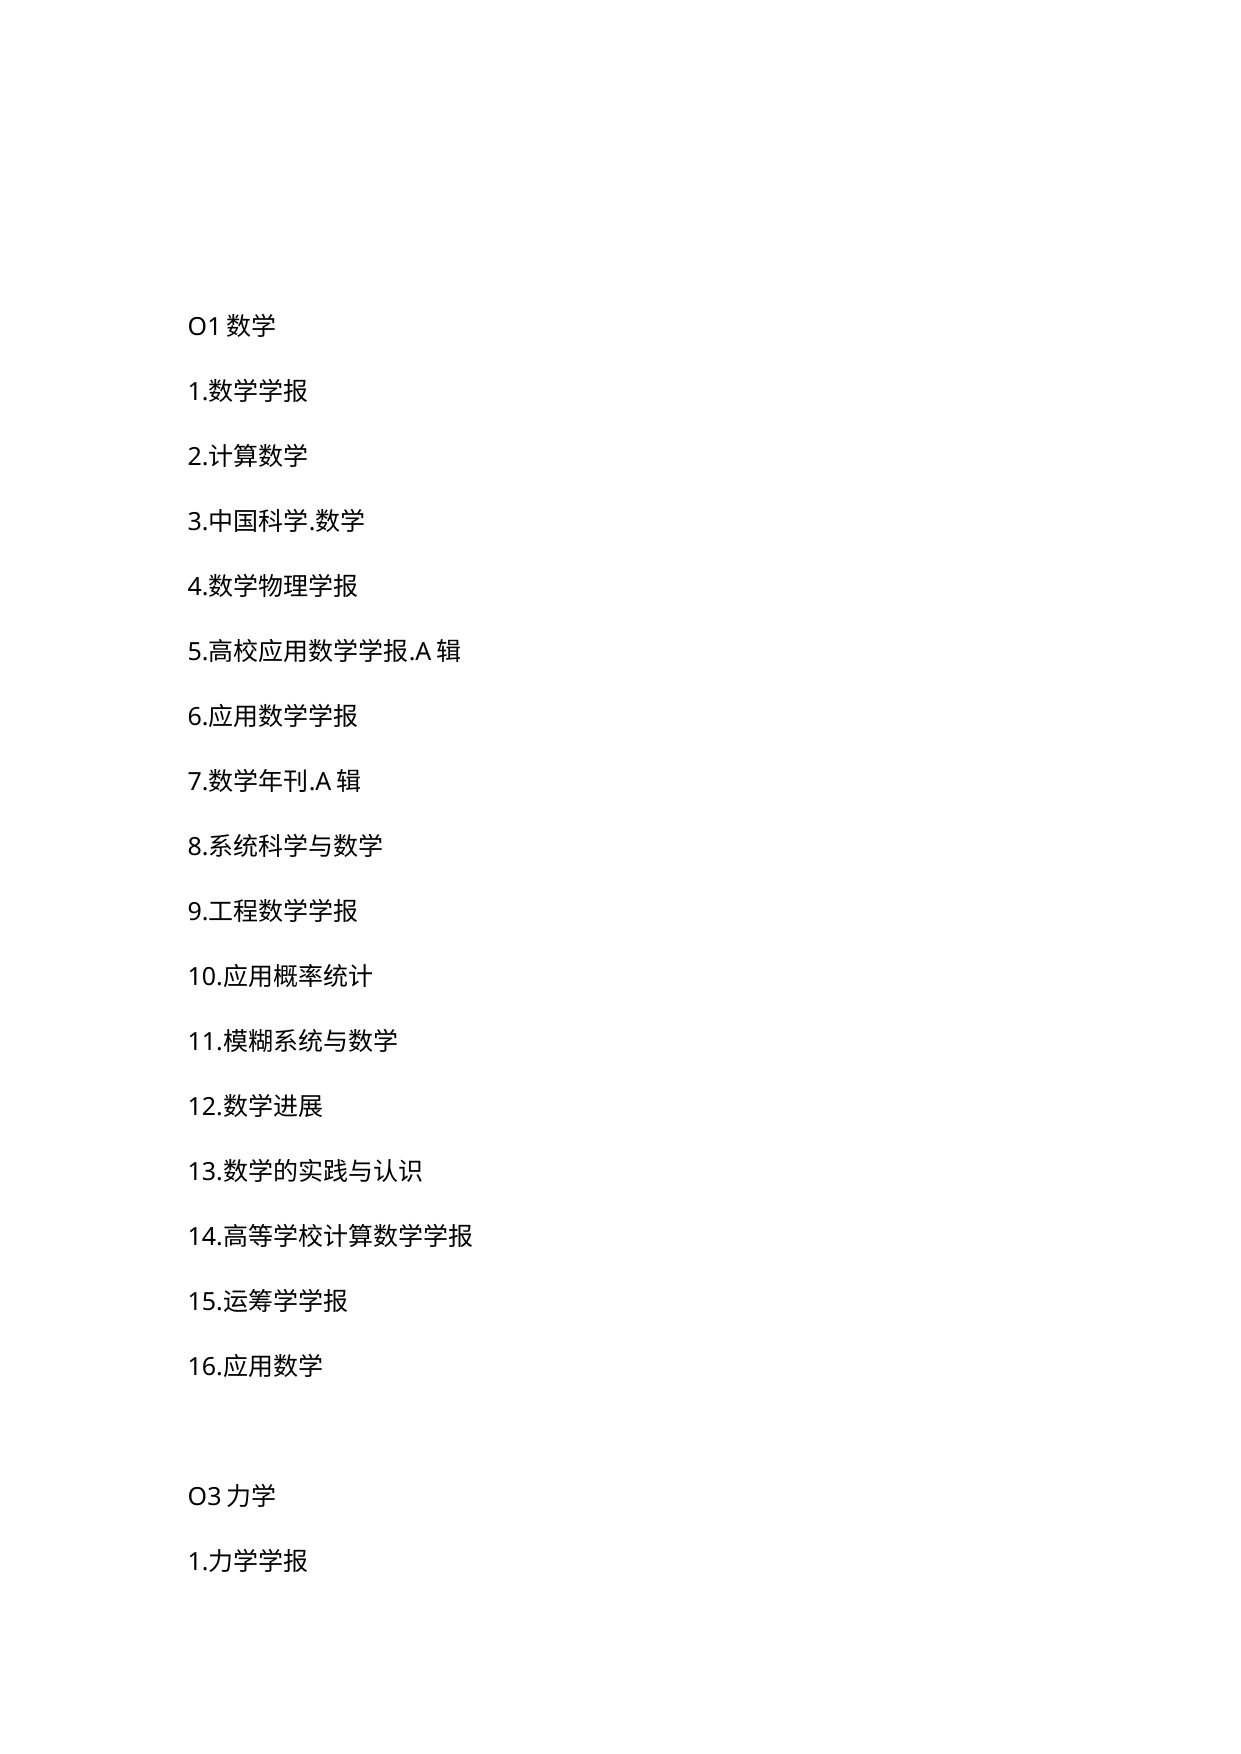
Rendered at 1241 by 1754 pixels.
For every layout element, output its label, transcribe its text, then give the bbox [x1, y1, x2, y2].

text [187, 1462, 1053, 1592]
text 14.高等学校计算数学学报 [187, 1202, 1053, 1267]
text 8.系统科学与数学 [187, 812, 1053, 877]
text 10.应用概率统计 [187, 942, 1053, 1007]
text 6.应用数学学报 [187, 682, 1053, 747]
text 16.应用数学 [187, 1332, 1053, 1397]
text 11.模糊系统与数学 [187, 1007, 1053, 1072]
text 9.工程数学学报 [187, 877, 1053, 942]
text 2.计算数学 [187, 422, 1053, 487]
text 1.数学学报 [187, 357, 1053, 422]
text 7.数学年刊.A辑 [187, 747, 1053, 812]
text 3.中国科学.数学 [187, 487, 1053, 552]
text 5.高校应用数学学报.A辑 [187, 617, 1053, 682]
text 4.数学物理学报 [187, 552, 1053, 617]
text 12.数学进展 [187, 1072, 1053, 1137]
text 15.运筹学学报 [187, 1267, 1053, 1332]
text O1数学 [187, 292, 1053, 357]
text 13.数学的实践与认识 [187, 1137, 1053, 1202]
